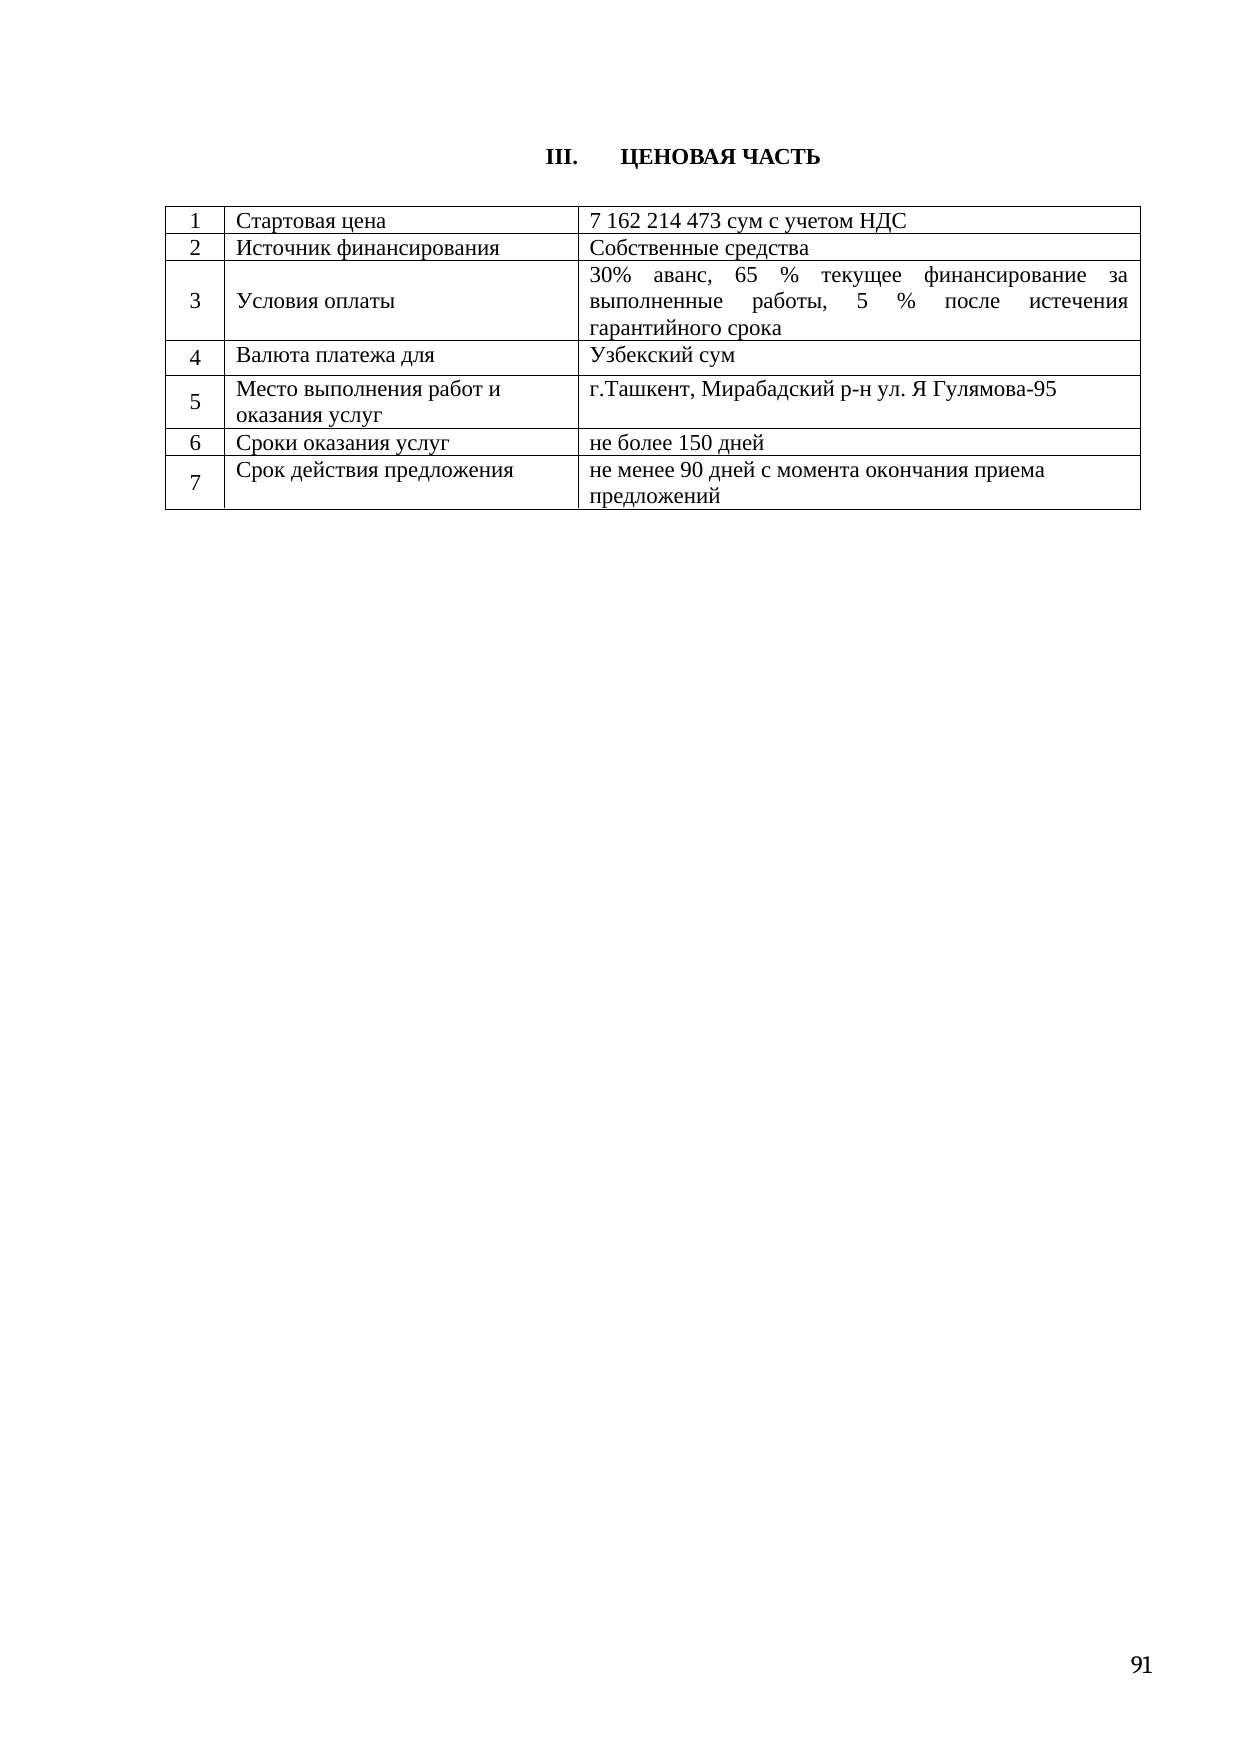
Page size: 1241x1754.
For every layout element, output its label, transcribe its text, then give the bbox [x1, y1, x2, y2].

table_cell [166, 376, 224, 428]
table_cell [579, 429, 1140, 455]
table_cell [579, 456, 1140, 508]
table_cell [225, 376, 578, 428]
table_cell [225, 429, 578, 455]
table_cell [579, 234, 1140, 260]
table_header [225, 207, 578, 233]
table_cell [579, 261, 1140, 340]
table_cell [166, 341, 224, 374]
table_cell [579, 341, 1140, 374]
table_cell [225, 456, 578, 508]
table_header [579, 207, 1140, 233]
title ЦЕНОВАЯ ЧАСТЬ [215, 143, 1152, 169]
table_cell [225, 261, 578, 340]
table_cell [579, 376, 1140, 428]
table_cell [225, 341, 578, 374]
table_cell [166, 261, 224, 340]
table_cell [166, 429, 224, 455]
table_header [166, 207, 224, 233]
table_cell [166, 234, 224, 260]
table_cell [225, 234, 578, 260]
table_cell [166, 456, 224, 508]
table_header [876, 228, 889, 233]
